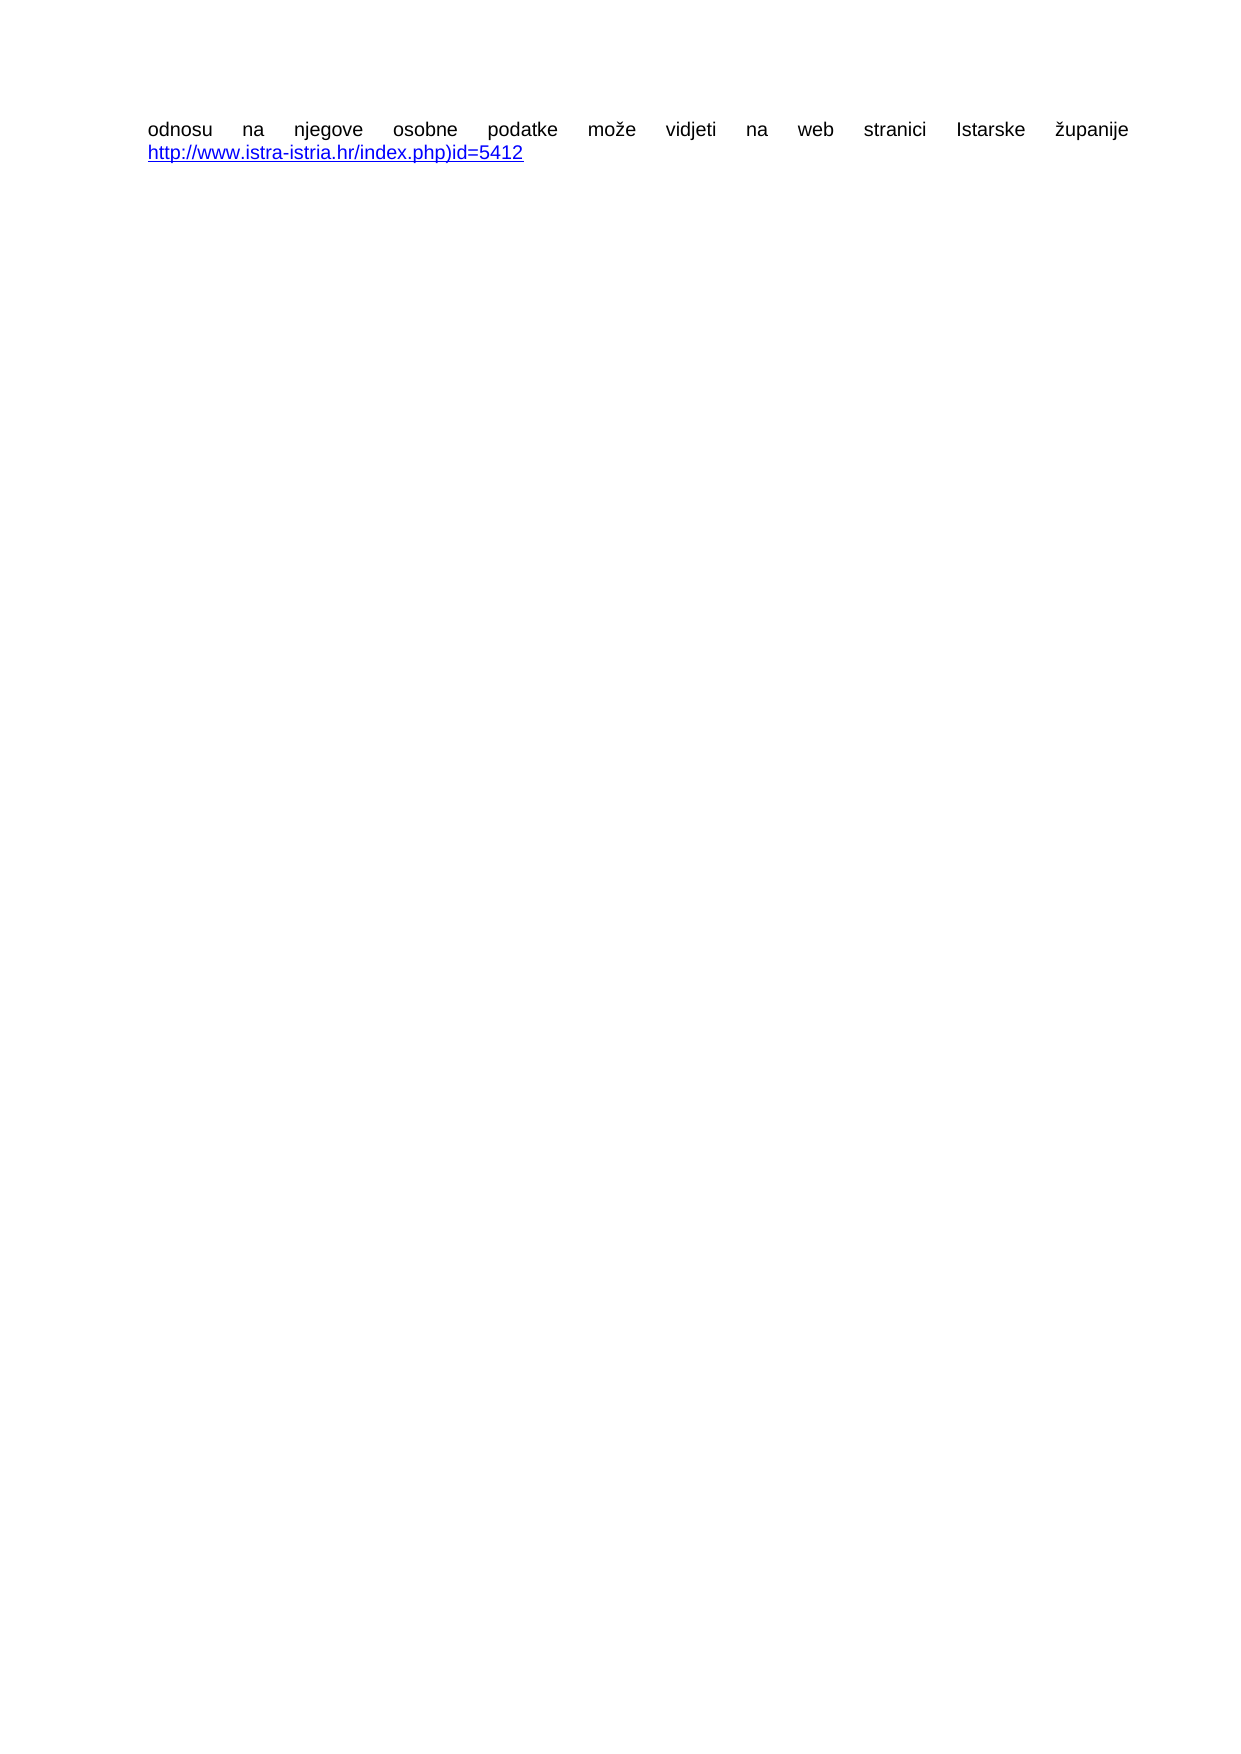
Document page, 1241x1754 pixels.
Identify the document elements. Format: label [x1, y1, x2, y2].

text [148, 118, 1130, 163]
